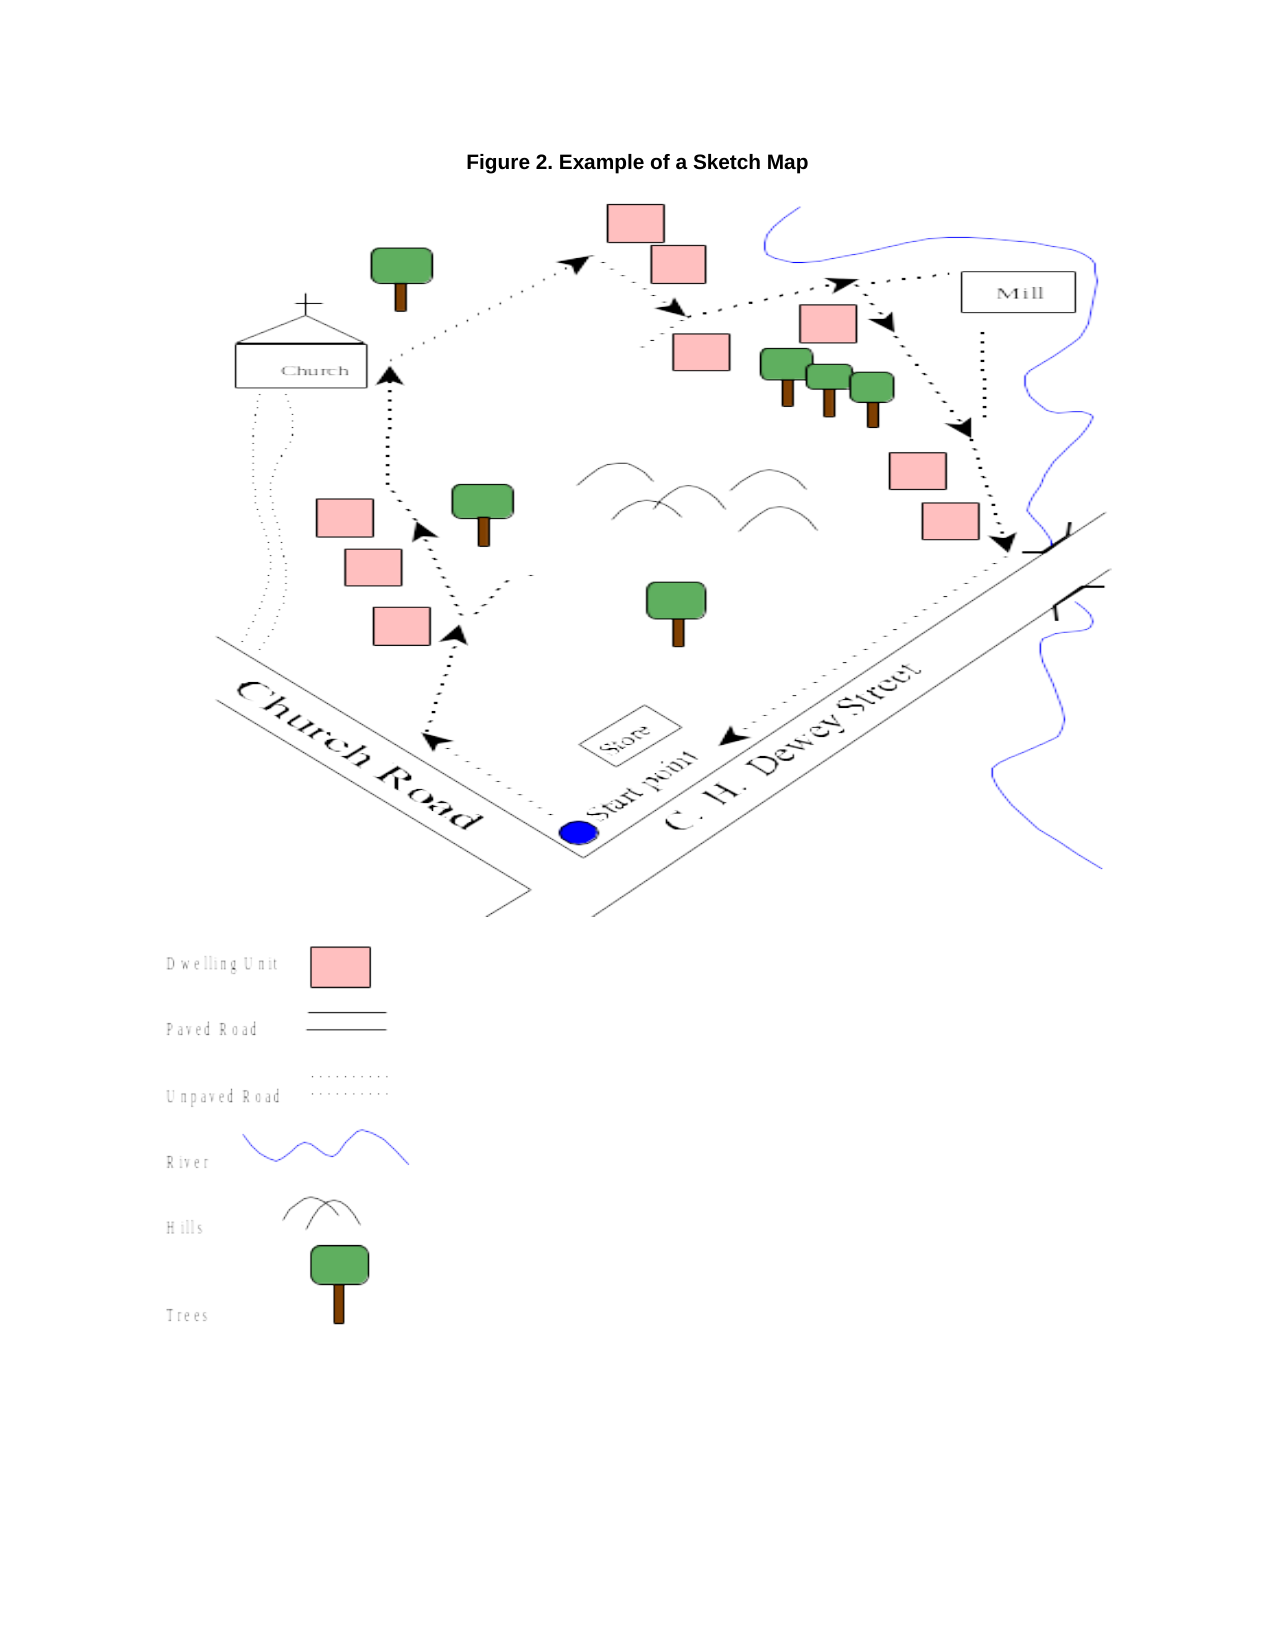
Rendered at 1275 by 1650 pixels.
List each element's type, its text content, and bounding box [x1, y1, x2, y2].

text Figure 2. Example of a Sketch Map [150, 150, 1125, 174]
